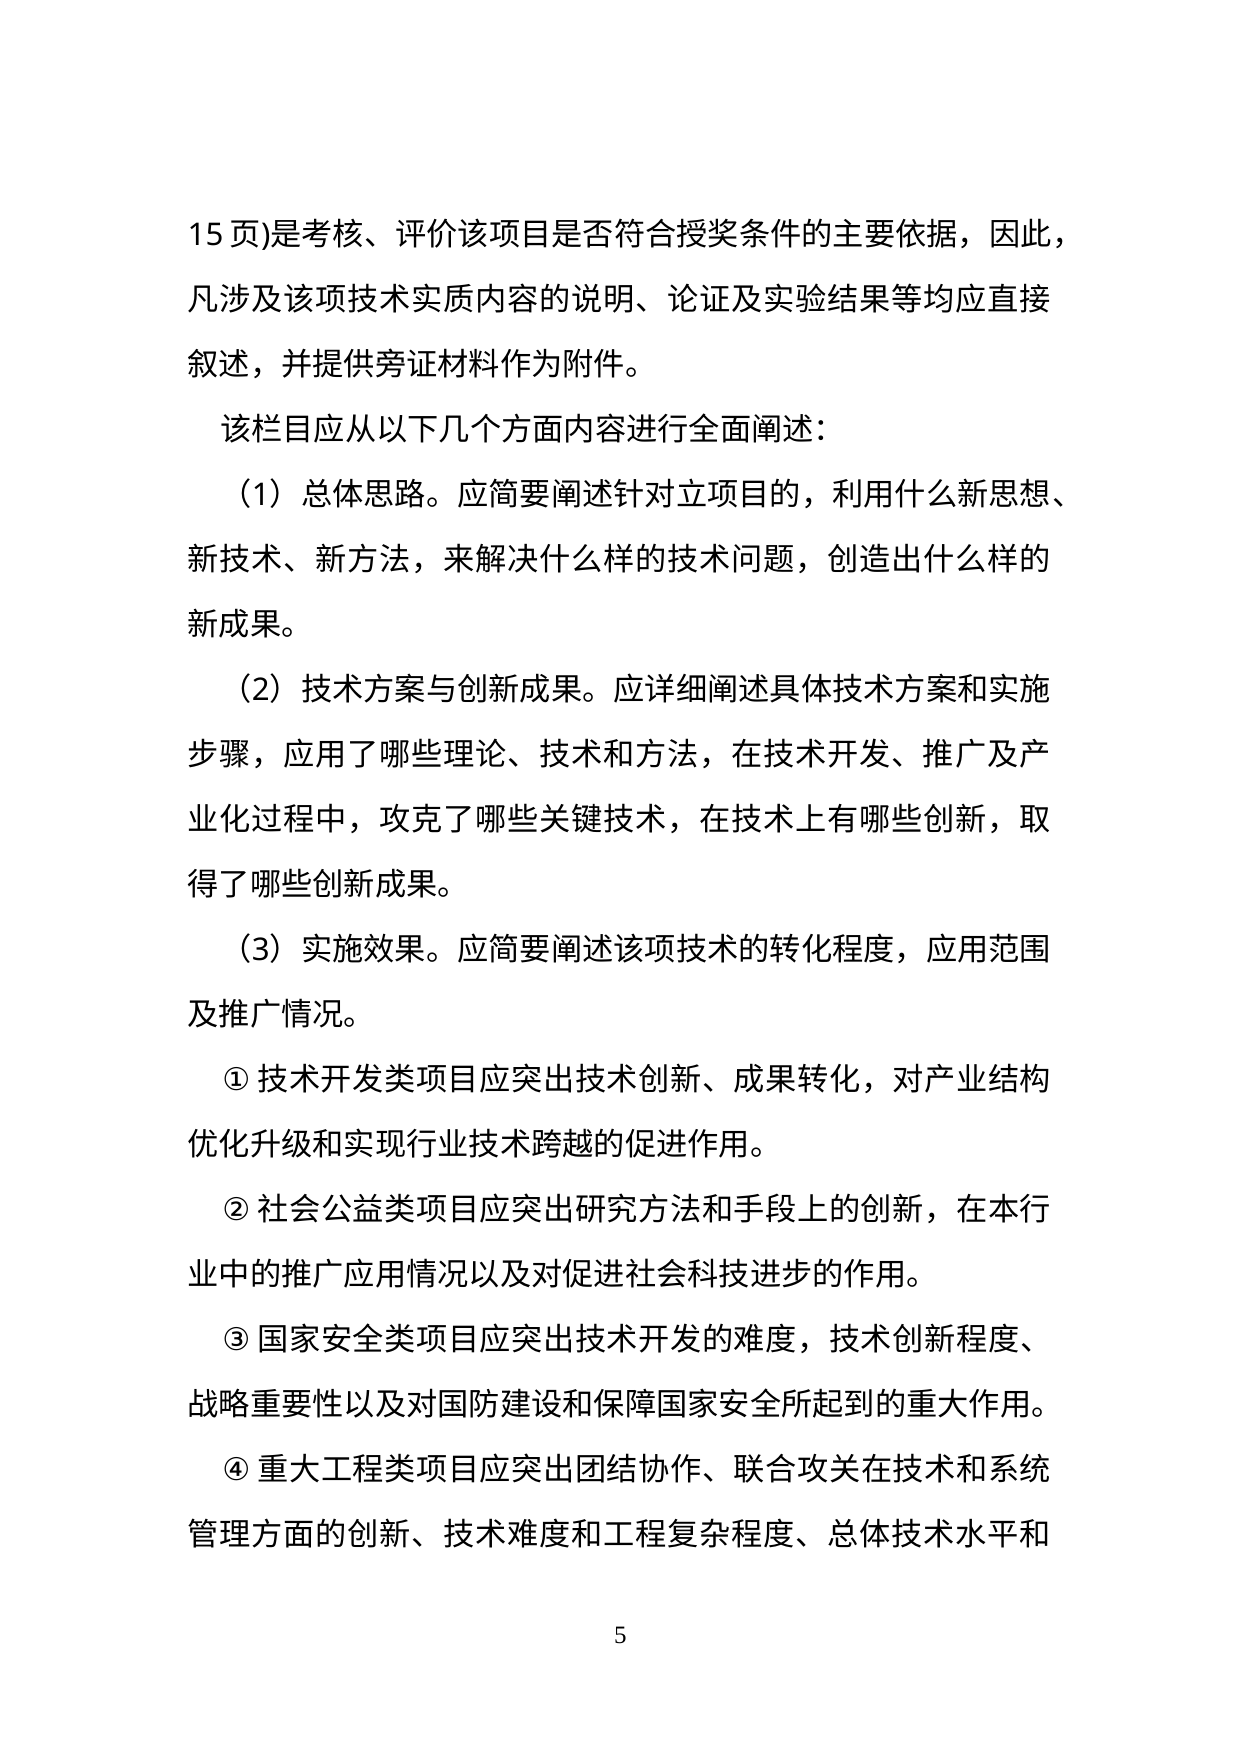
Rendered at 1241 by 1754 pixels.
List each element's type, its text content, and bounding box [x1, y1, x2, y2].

text ③国家安全类项目应突出技术开发的难度，技术创新程度、战略重要性以及对国防建设和保障国家安全所起到的重大作用。 [187, 1304, 1053, 1434]
text （1）总体思路。应简要阐述针对立项目的，利用什么新思想、新技术、新方法，来解决什么样的技术问题，创造出什么样的新成果。 [187, 459, 1053, 654]
text ①技术开发类项目应突出技术创新、成果转化，对产业结构优化升级和实现行业技术跨越的促进作用。 [187, 1044, 1053, 1174]
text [187, 1434, 1053, 1564]
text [187, 199, 1053, 394]
text （3）实施效果。应简要阐述该项技术的转化程度，应用范围及推广情况。 [187, 914, 1053, 1044]
text （2）技术方案与创新成果。应详细阐述具体技术方案和实施步骤，应用了哪些理论、技术和方法，在技术开发、推广及产业化过程中，攻克了哪些关键技术，在技术上有哪些创新，取得了哪些创新成果。 [187, 654, 1053, 914]
text ②社会公益类项目应突出研究方法和手段上的创新，在本行业中的推广应用情况以及对促进社会科技进步的作用。 [187, 1174, 1053, 1304]
text 该栏目应从以下几个方面内容进行全面阐述： [187, 394, 1053, 459]
